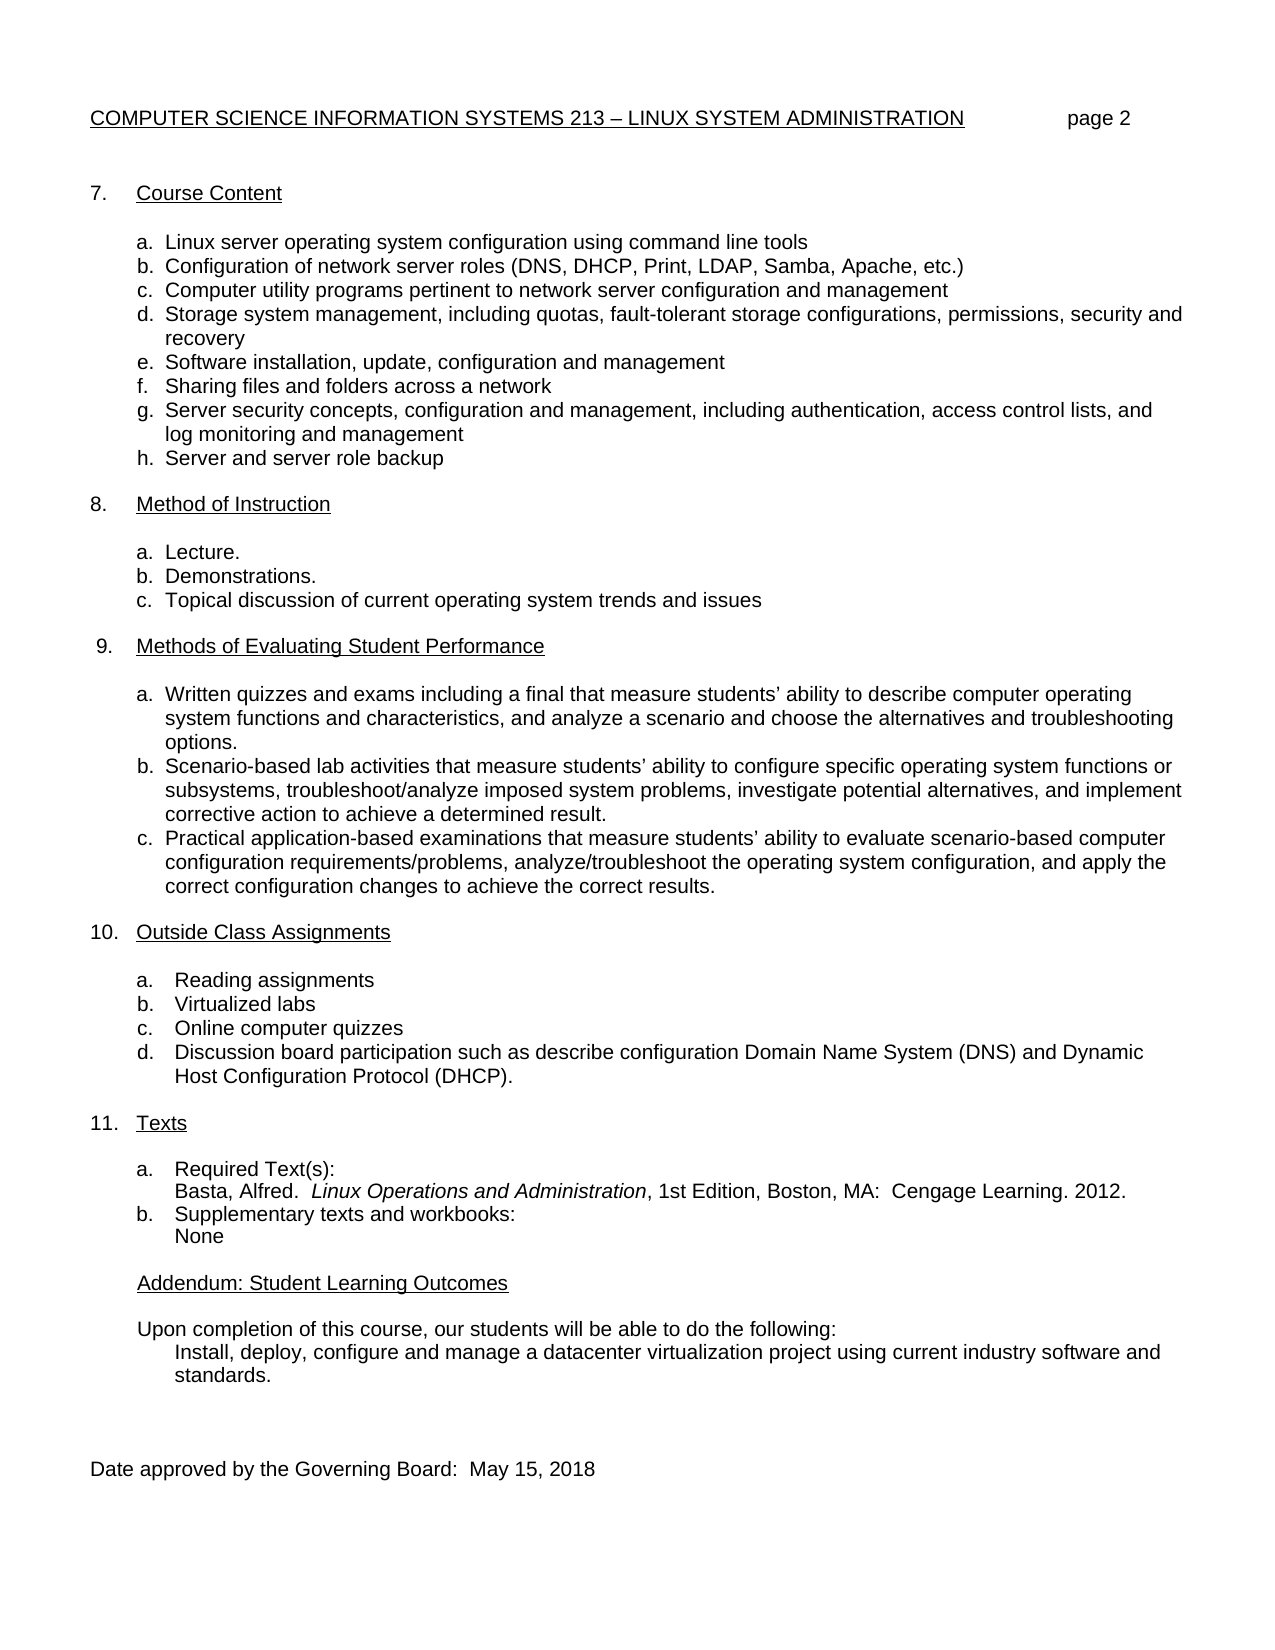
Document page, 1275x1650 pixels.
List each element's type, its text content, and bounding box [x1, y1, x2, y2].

text b. Virtualized labs [137, 992, 1185, 1016]
text Install, deploy, configure and manage a datacenter virtualization project using current industry software and standards. [90, 1341, 1185, 1387]
text h. Server and server role backup [90, 446, 1185, 469]
text a. Reading assignments [90, 968, 1185, 992]
text Upon completion of this course, our students will be able to do the following: [90, 1319, 1185, 1341]
text 10. Outside Class Assignments [90, 922, 1185, 944]
text Date approved by the Governing Board: May 15, 2018 [90, 1458, 1185, 1481]
text e. Software installation, update, configuration and management [90, 350, 1185, 374]
text b. Demonstrations. [90, 564, 1185, 588]
text a. Required Text(s): [90, 1158, 1185, 1181]
text Addendum: Student Learning Outcomes [90, 1272, 1185, 1295]
text d. Storage system management, including quotas, fault-tolerant storage configurations, permissions, security and recovery [137, 302, 1185, 350]
text b. Scenario-based lab activities that measure students’ ability to configure specific operating system functions or subsystems, troubleshoot/analyze imposed system problems, investigate potential alternatives, and implement corrective action to achieve a determined result. [137, 754, 1185, 826]
text COMPUTER SCIENCE INFORMATION SYSTEMS 213 – LINUX SYSTEM ADMINISTRATION page 2 [90, 105, 1185, 130]
text 9. Methods of Evaluating Student Performance [90, 636, 1185, 658]
text 8. Method of Instruction [90, 493, 1185, 516]
text c. Topical discussion of current operating system trends and issues [90, 588, 1185, 612]
text Basta, Alfred. Linux Operations and Administration, 1st Edition, Boston, MA: Cengage Learning. 2012. [90, 1181, 1185, 1203]
text a. Linux server operating system configuration using command line tools [90, 230, 1185, 254]
text g. Server security concepts, configuration and management, including authentication, access control lists, and log monitoring and management [137, 398, 1185, 446]
text 7. Course Content [90, 180, 1185, 205]
text None [90, 1226, 1185, 1248]
text 11. Texts [90, 1112, 1185, 1134]
text b. Configuration of network server roles (DNS, DHCP, Print, LDAP, Samba, Apache, etc.) [127, 254, 1185, 278]
text f. Sharing files and folders across a network [90, 374, 1185, 398]
text c. Computer utility programs pertinent to network server configuration and management [127, 278, 1185, 302]
text c. Online computer quizzes [137, 1016, 1185, 1040]
text a. Lecture. [90, 540, 1185, 564]
text d. Discussion board participation such as describe configuration Domain Name System (DNS) and Dynamic Host Configuration Protocol (DHCP). [137, 1040, 1185, 1088]
text b. Supplementary texts and workbooks: [90, 1203, 1185, 1226]
text a. Written quizzes and exams including a final that measure students’ ability to describe computer operating system functions and characteristics, and analyze a scenario and choose the alternatives and troubleshooting options. [90, 682, 1185, 754]
text c. Practical application-based examinations that measure students’ ability to evaluate scenario-based computer configuration requirements/problems, analyze/troubleshoot the operating system configuration, and apply the correct configuration changes to achieve the correct results. [137, 826, 1185, 898]
